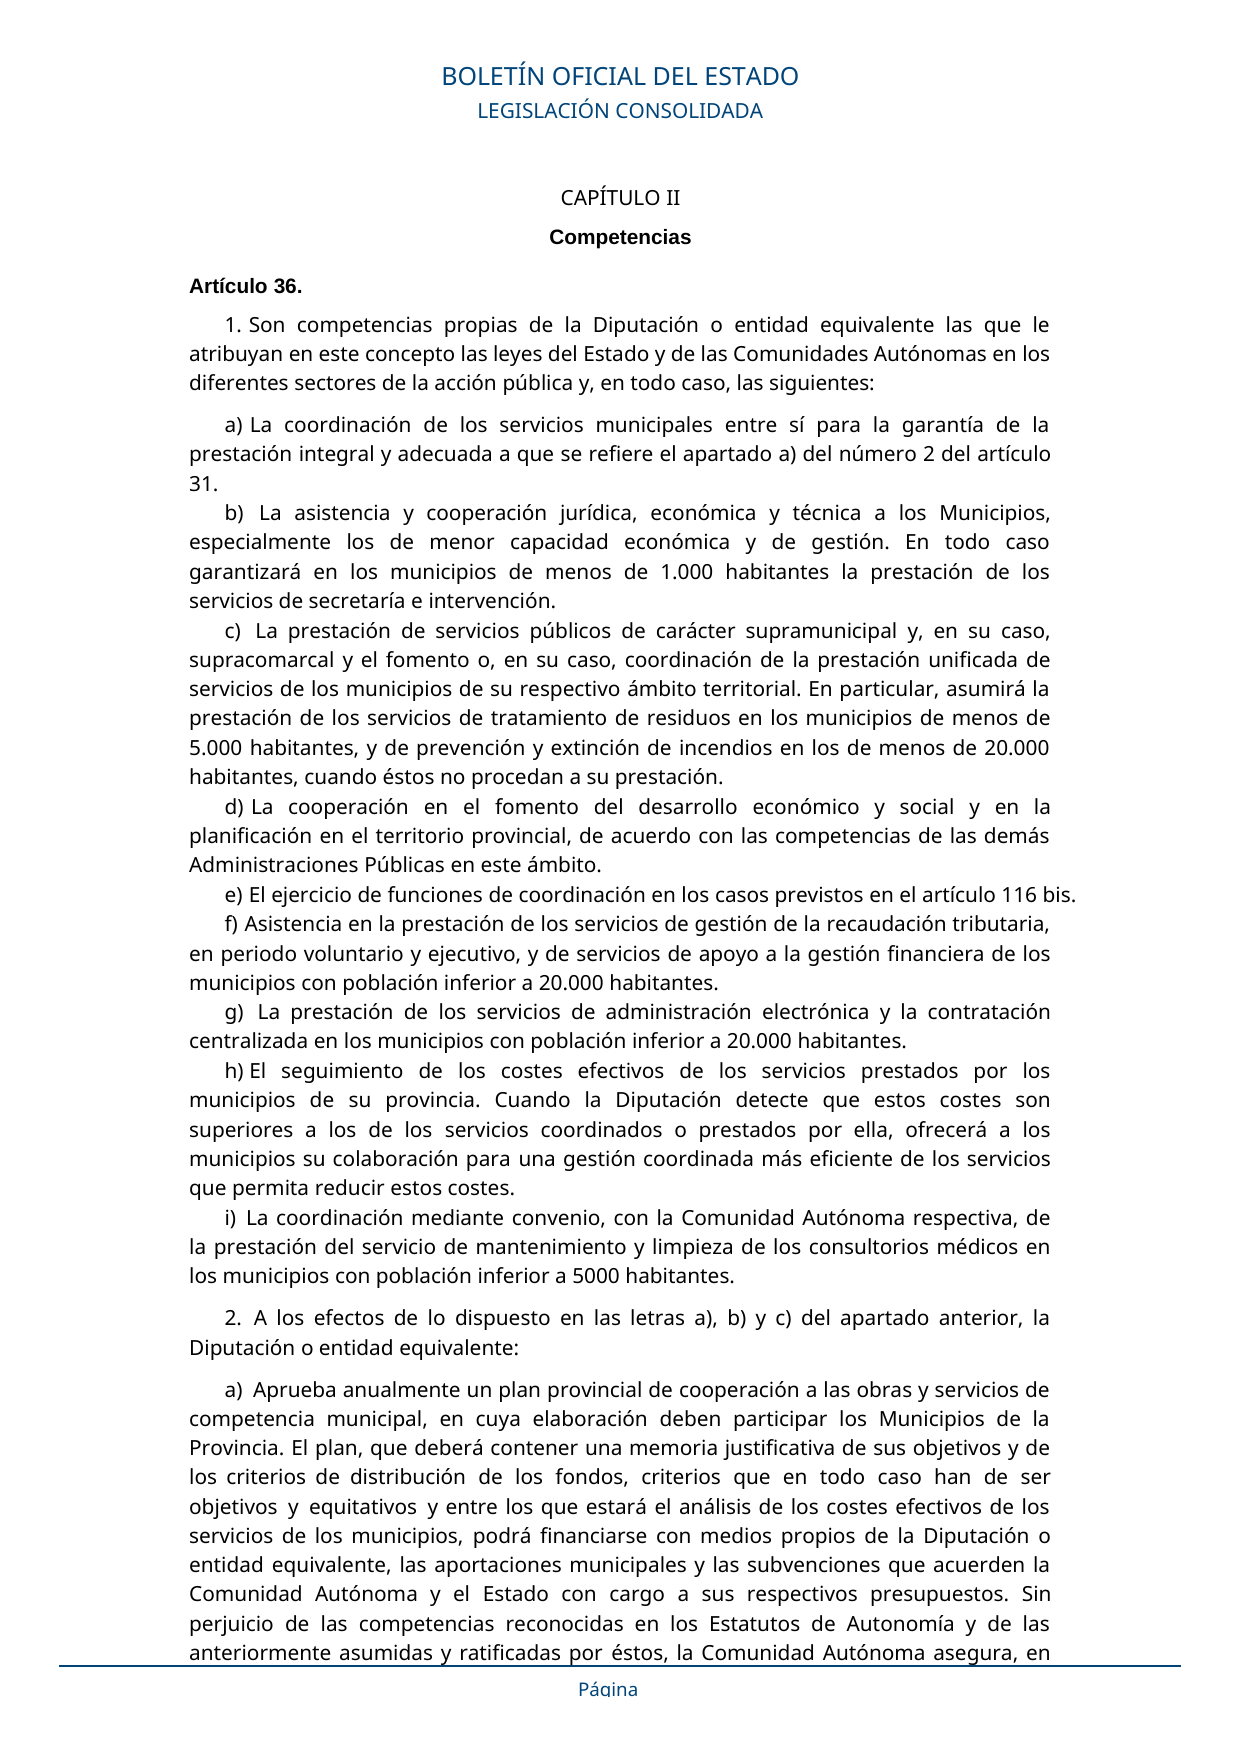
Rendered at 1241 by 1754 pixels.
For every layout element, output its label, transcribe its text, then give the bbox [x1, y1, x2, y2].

list La asistencia y cooperación jurídica, económica y técnica a los Municipios, especialmente los de menor capacidad económica y de gestión. En todo caso garantizará en los municipios de menos de 1.000 habitantes la prestación de los servicios de secretaría e intervención. [189, 498, 1051, 614]
list La prestación de los servicios de administración electrónica y la contratación centralizada en los municipios con población inferior a 20.000 habitantes. [189, 997, 1051, 1055]
list El ejercicio de funciones de coordinación en los casos previstos en el artículo 116 bis. [224, 880, 1184, 908]
list El seguimiento de los costes efectivos de los servicios prestados por los municipios de su provincia. Cuando la Diputación detecte que estos costes son superiores a los de los servicios coordinados o prestados por ella, ofrecerá a los municipios su colaboración para una gestión coordinada más eficiente de los servicios que permita reducir estos costes. [189, 1056, 1051, 1202]
list La cooperación en el fomento del desarrollo económico y social y en la planificación en el territorio provincial, de acuerdo con las competencias de las demás Administraciones Públicas en este ámbito. [189, 792, 1051, 879]
list Son competencias propias de la Diputación o entidad equivalente las que le atribuyan en este concepto las leyes del Estado y de las Comunidades Autónomas en los diferentes sectores de la acción pública y, en todo caso, las siguientes: [189, 310, 1051, 397]
text CAPÍTULO II [397, 183, 843, 212]
list Asistencia en la prestación de los servicios de gestión de la recaudación tributaria, en periodo voluntario y ejecutivo, y de servicios de apoyo a la gestión financiera de los municipios con población inferior a 20.000 habitantes. [189, 909, 1051, 996]
list La coordinación de los servicios municipales entre sí para la garantía de la prestación integral y adecuada a que se refiere el apartado a) del número 2 del artículo 31. [189, 410, 1051, 497]
list La coordinación mediante convenio, con la Comunidad Autónoma respectiva, de la prestación del servicio de mantenimiento y limpieza de los consultorios médicos en los municipios con población inferior a 5000 habitantes. [189, 1203, 1051, 1290]
list A los efectos de lo dispuesto en las letras a), b) y c) del apartado anterior, la Diputación o entidad equivalente: [189, 1303, 1051, 1361]
subtitle Competencias [397, 225, 843, 249]
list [189, 1375, 1051, 1667]
text Artículo 36. [189, 273, 1184, 297]
list La prestación de servicios públicos de carácter supramunicipal y, en su caso, supracomarcal y el fomento o, en su caso, coordinación de la prestación unificada de servicios de los municipios de su respectivo ámbito territorial. En particular, asumirá la prestación de los servicios de tratamiento de residuos en los municipios de menos de 5.000 habitantes, y de prevención y extinción de incendios en los de menos de 20.000 habitantes, cuando éstos no procedan a su prestación. [189, 616, 1051, 791]
